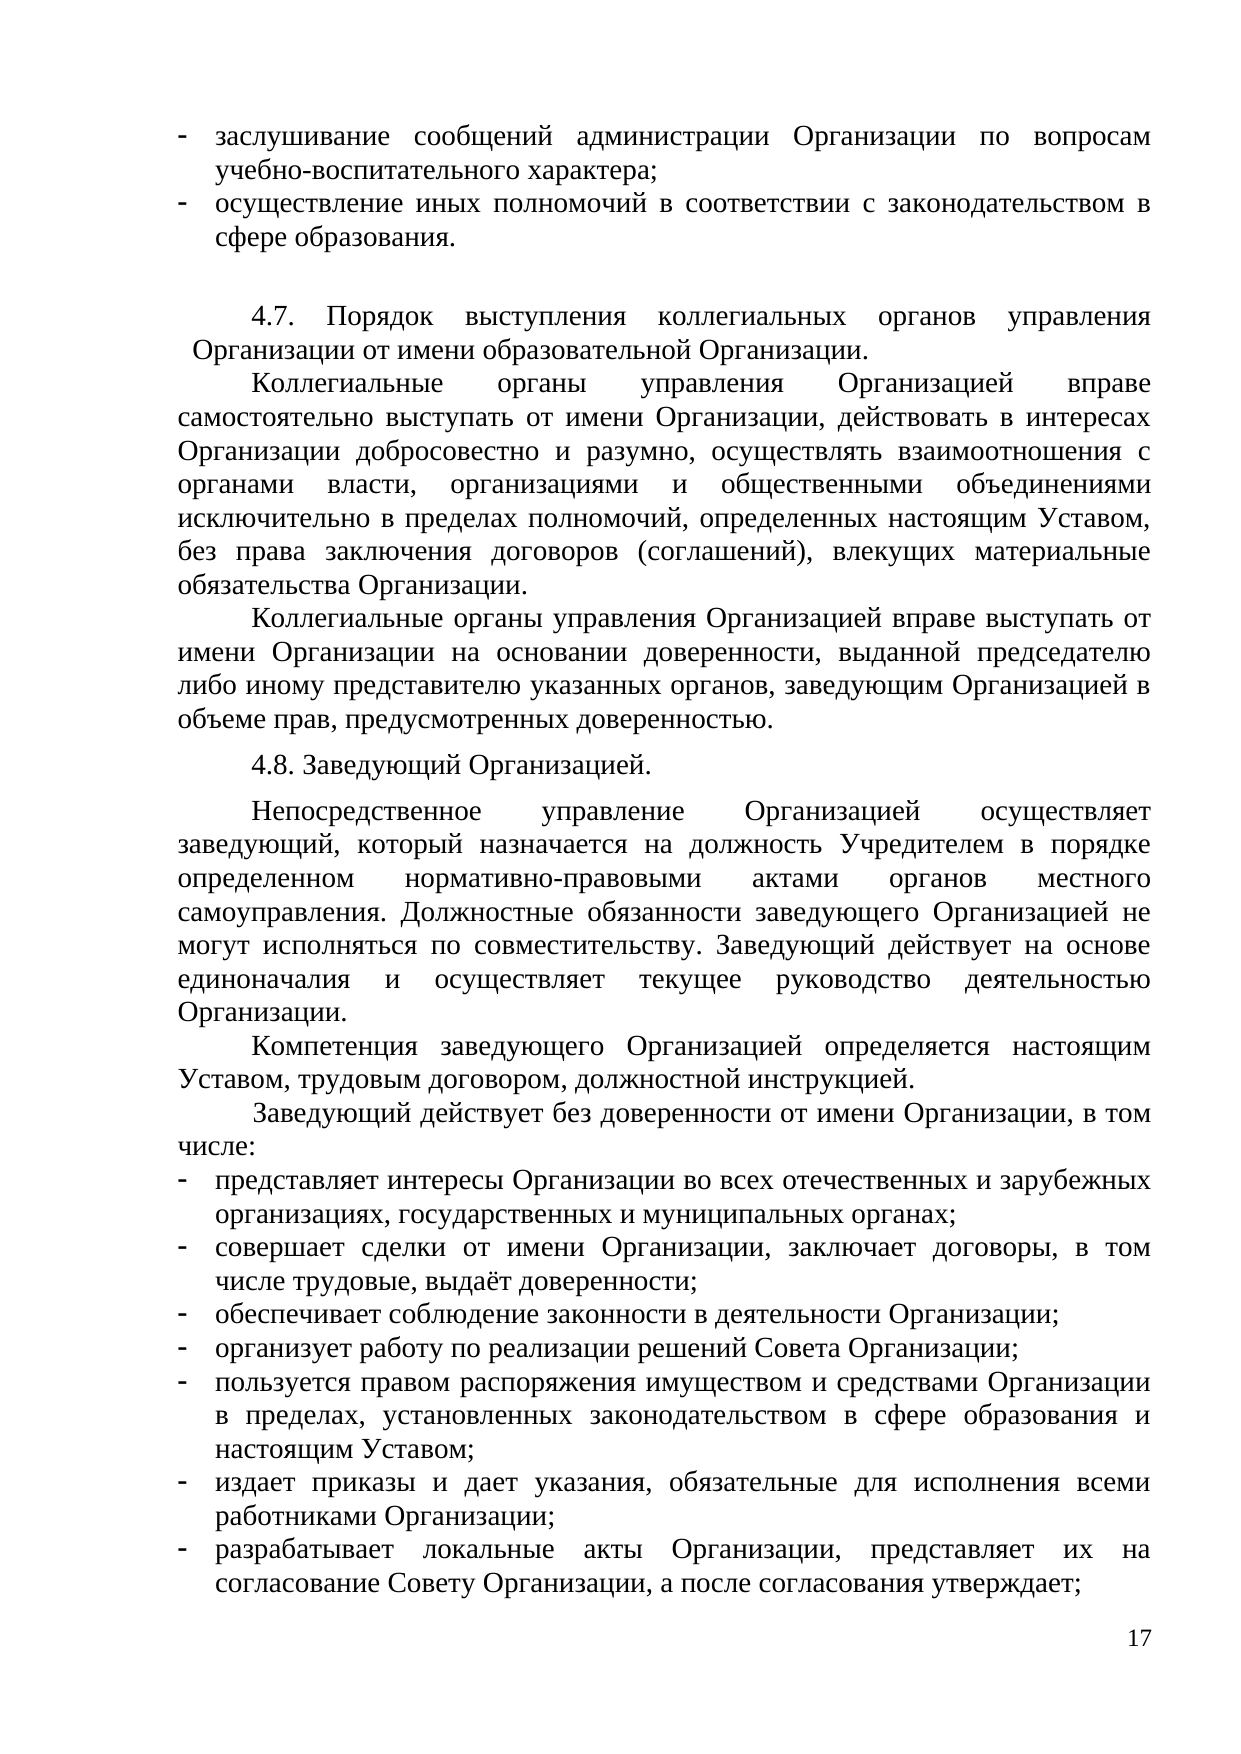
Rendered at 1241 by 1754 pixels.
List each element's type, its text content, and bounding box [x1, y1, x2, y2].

list обеспечивает соблюдение законности в деятельности Организации; [177, 1296, 1152, 1330]
text 4.8. Заведующий Организацией. [177, 747, 1152, 781]
list Коллегиальные органы управления Организацией вправе выступать от имени Организации на основании доверенности, выданной председателю либо иному представителю указанных органов, заведующим Организацией в объеме прав, предусмотренных доверенностью. [177, 600, 1152, 734]
list издает приказы и дает указания, обязательные для исполнения всеми работниками Организации; [177, 1464, 1152, 1532]
list пользуется правом распоряжения имуществом и средствами Организации в пределах, установленных законодательством в сфере образования и настоящим Уставом; [177, 1364, 1152, 1464]
list совершает сделки от имени Организации, заключает договоры, в том числе трудовые, выдаёт доверенности; [177, 1229, 1152, 1296]
list разрабатывает локальные акты Организации, представляет их на согласование Совету Организации, а после согласования утверждает; [177, 1532, 1152, 1599]
list Коллегиальные органы управления Организацией вправе самостоятельно выступать от имени Организации, действовать в интересах Организации добросовестно и разумно, осуществлять взаимоотношения с органами власти, организациями и общественными объединениями исключительно в пределах полномочий, определенных настоящим Уставом, без права заключения договоров (соглашений), влекущих материальные обязательства Организации. [177, 366, 1152, 600]
list Непосредственное управление Организацией осуществляет заведующий, который назначается на должность Учредителем в порядке определенном нормативно-правовыми актами органов местного самоуправления. Должностные обязанности заведующего Организацией не могут исполняться по совместительству. Заведующий действует на основе единоначалия и осуществляет текущее руководство деятельностью Организации. [177, 793, 1152, 1028]
list осуществление иных полномочий в соответствии с законодательством в сфере образования. [177, 185, 1152, 252]
list Компетенция заведующего Организацией определяется настоящим Уставом, трудовым договором, должностной инструкцией. [177, 1028, 1152, 1095]
list организует работу по реализации решений Совета Организации; [177, 1330, 1152, 1364]
list 4.7. Порядок выступления коллегиальных органов управления Организации от имени образовательной Организации. [192, 298, 1152, 366]
list Заведующий действует без доверенности от имени Организации, в том числе: [177, 1095, 1152, 1162]
list представляет интересы Организации во всех отечественных и зарубежных организациях, государственных и муниципальных органах; [177, 1162, 1152, 1229]
list заслушивание сообщений администрации Организации по вопросам учебно-воспитательного характера; [177, 118, 1152, 185]
